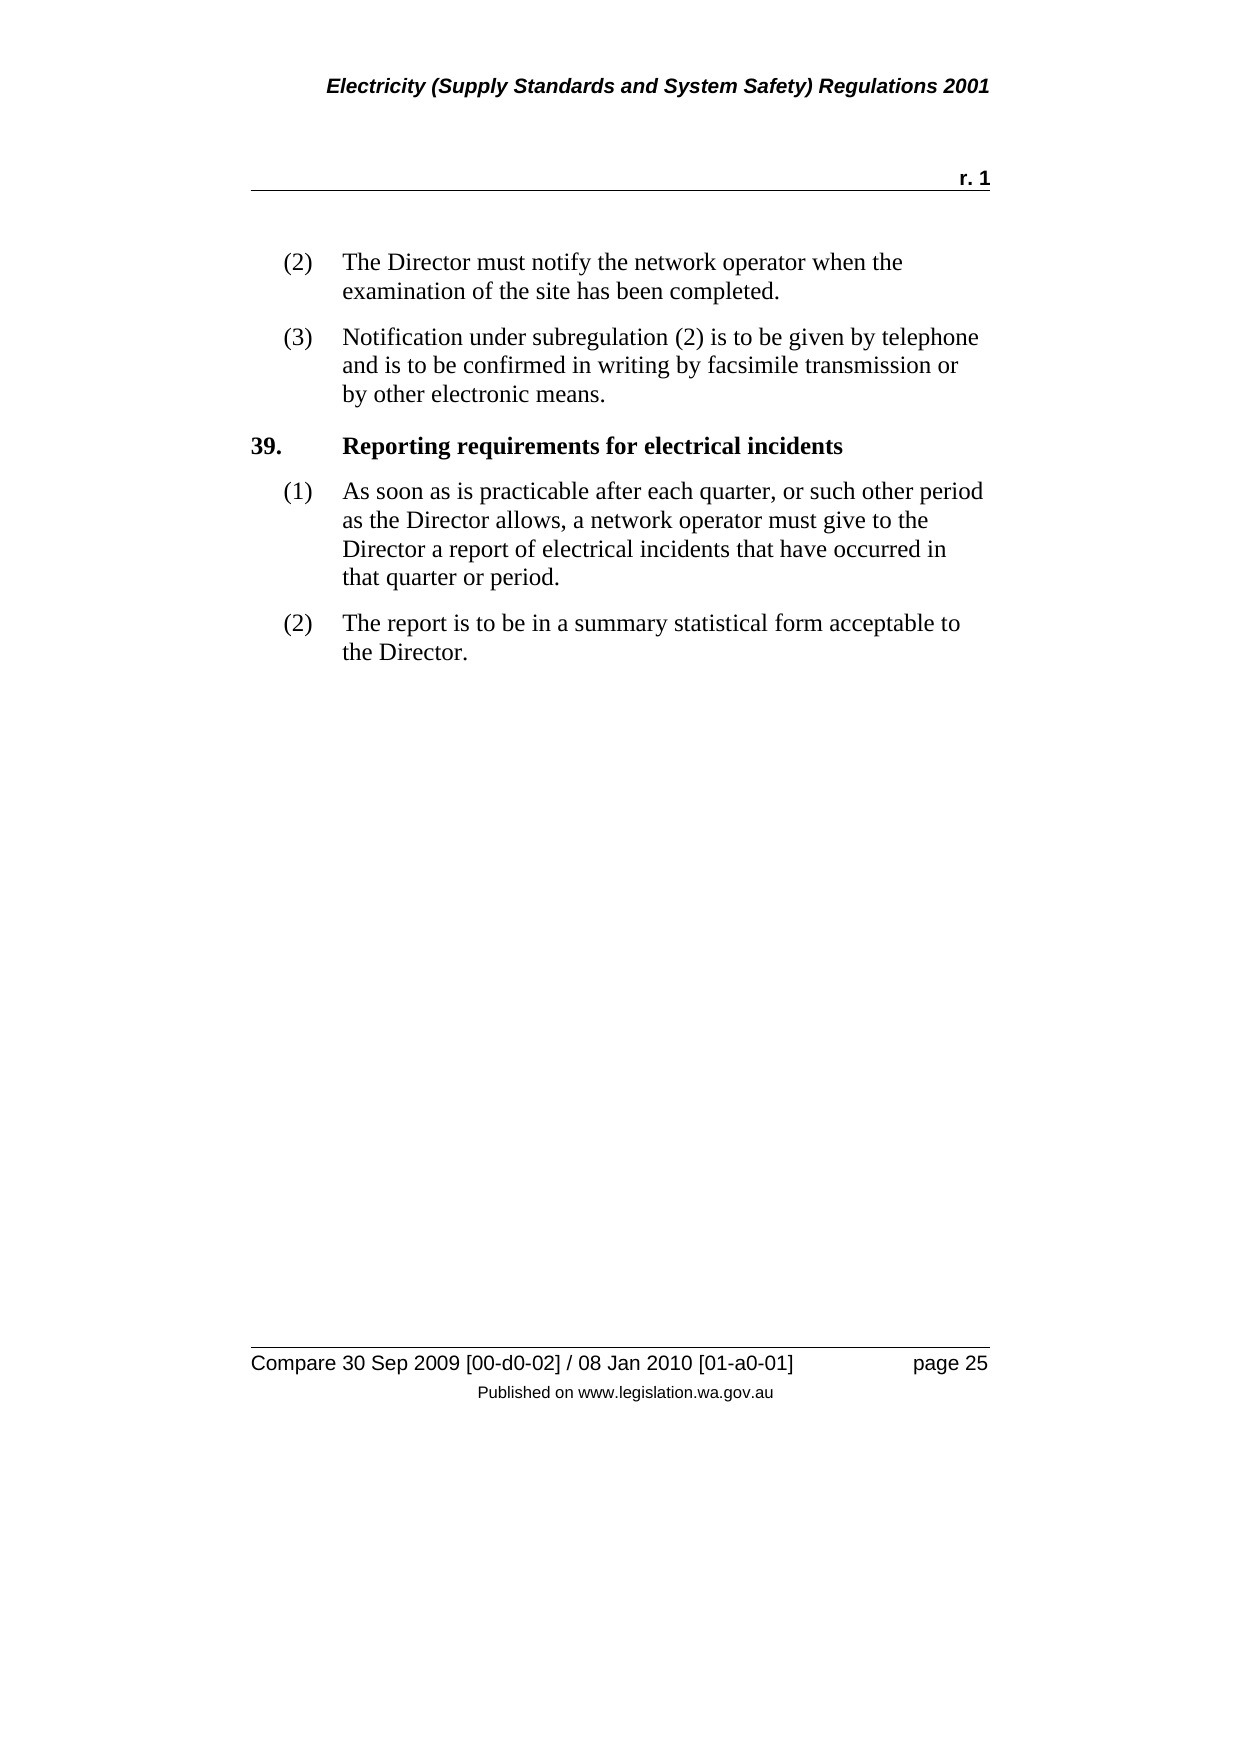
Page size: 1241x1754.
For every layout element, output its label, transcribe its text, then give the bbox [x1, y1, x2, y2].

text (2) The Director must notify the network operator when the examination of the site has been completed. [251, 247, 990, 305]
subtitle 39. Reporting requirements for electrical incidents [251, 431, 990, 459]
text (2) The report is to be in a summary statistical form acceptable to the Director. [251, 608, 990, 665]
text (1) As soon as is practicable after each quarter, or such other period as the Director allows, a network operator must give to the Director a report of electrical incidents that have occurred in that quarter or period. [251, 476, 990, 591]
text (3) Notification under subregulation (2) is to be given by telephone and is to be confirmed in writing by facsimile transmission or by other electronic means. [251, 322, 990, 408]
